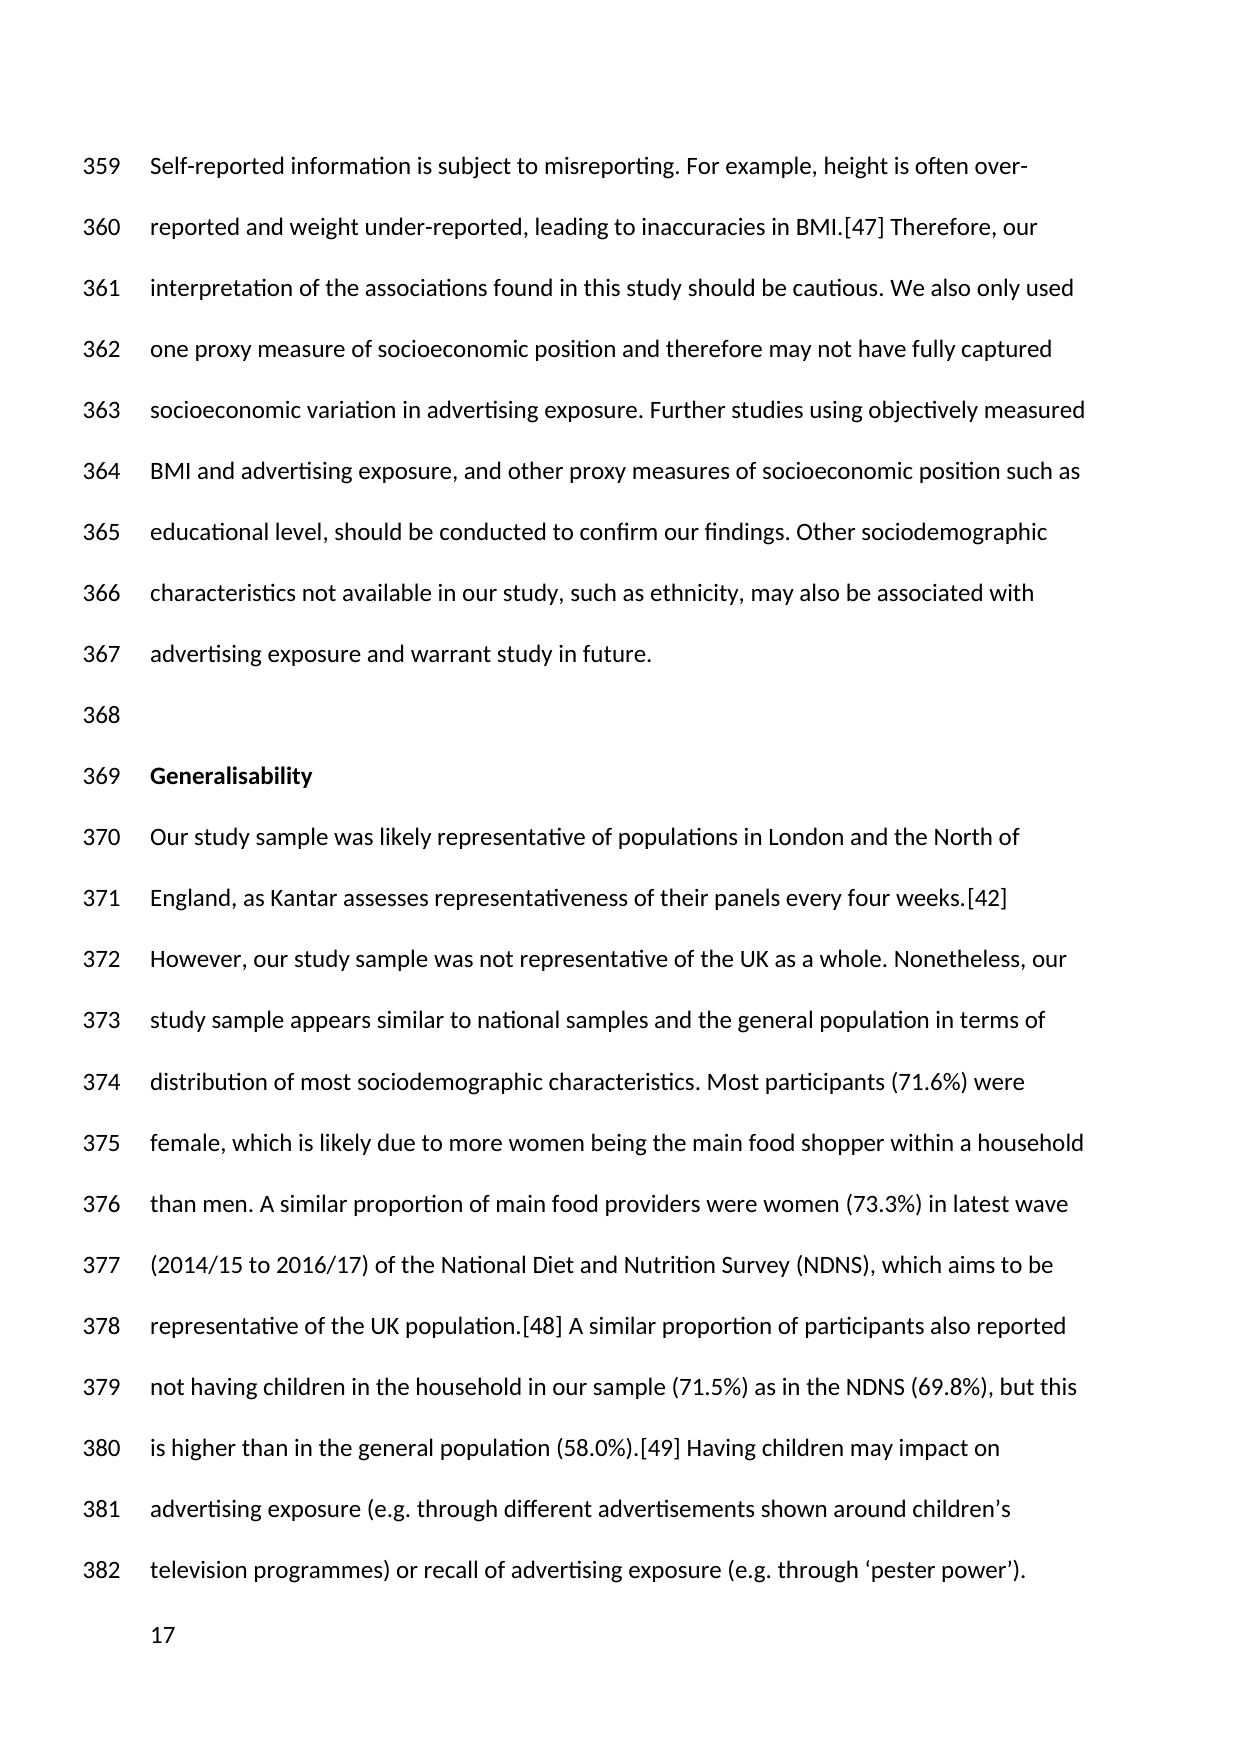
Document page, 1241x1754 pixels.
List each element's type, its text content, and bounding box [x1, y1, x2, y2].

text Generalisability [150, 760, 1090, 791]
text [150, 821, 1090, 1584]
text Self-reported information is subject to misreporting. For example, height is often over-reported and weight under-reported, leading to inaccuracies in BMI.[47] Therefore, our interpretation of the associations found in this study should be cautious. We also only used one proxy measure of socioeconomic position and therefore may not have fully captured socioeconomic variation in advertising exposure. Further studies using objectively measured BMI and advertising exposure, and other proxy measures of socioeconomic position such as educational level, should be conducted to confirm our findings. Other sociodemographic characteristics not available in our study, such as ethnicity, may also be associated with advertising exposure and warrant study in future. [150, 150, 1090, 669]
